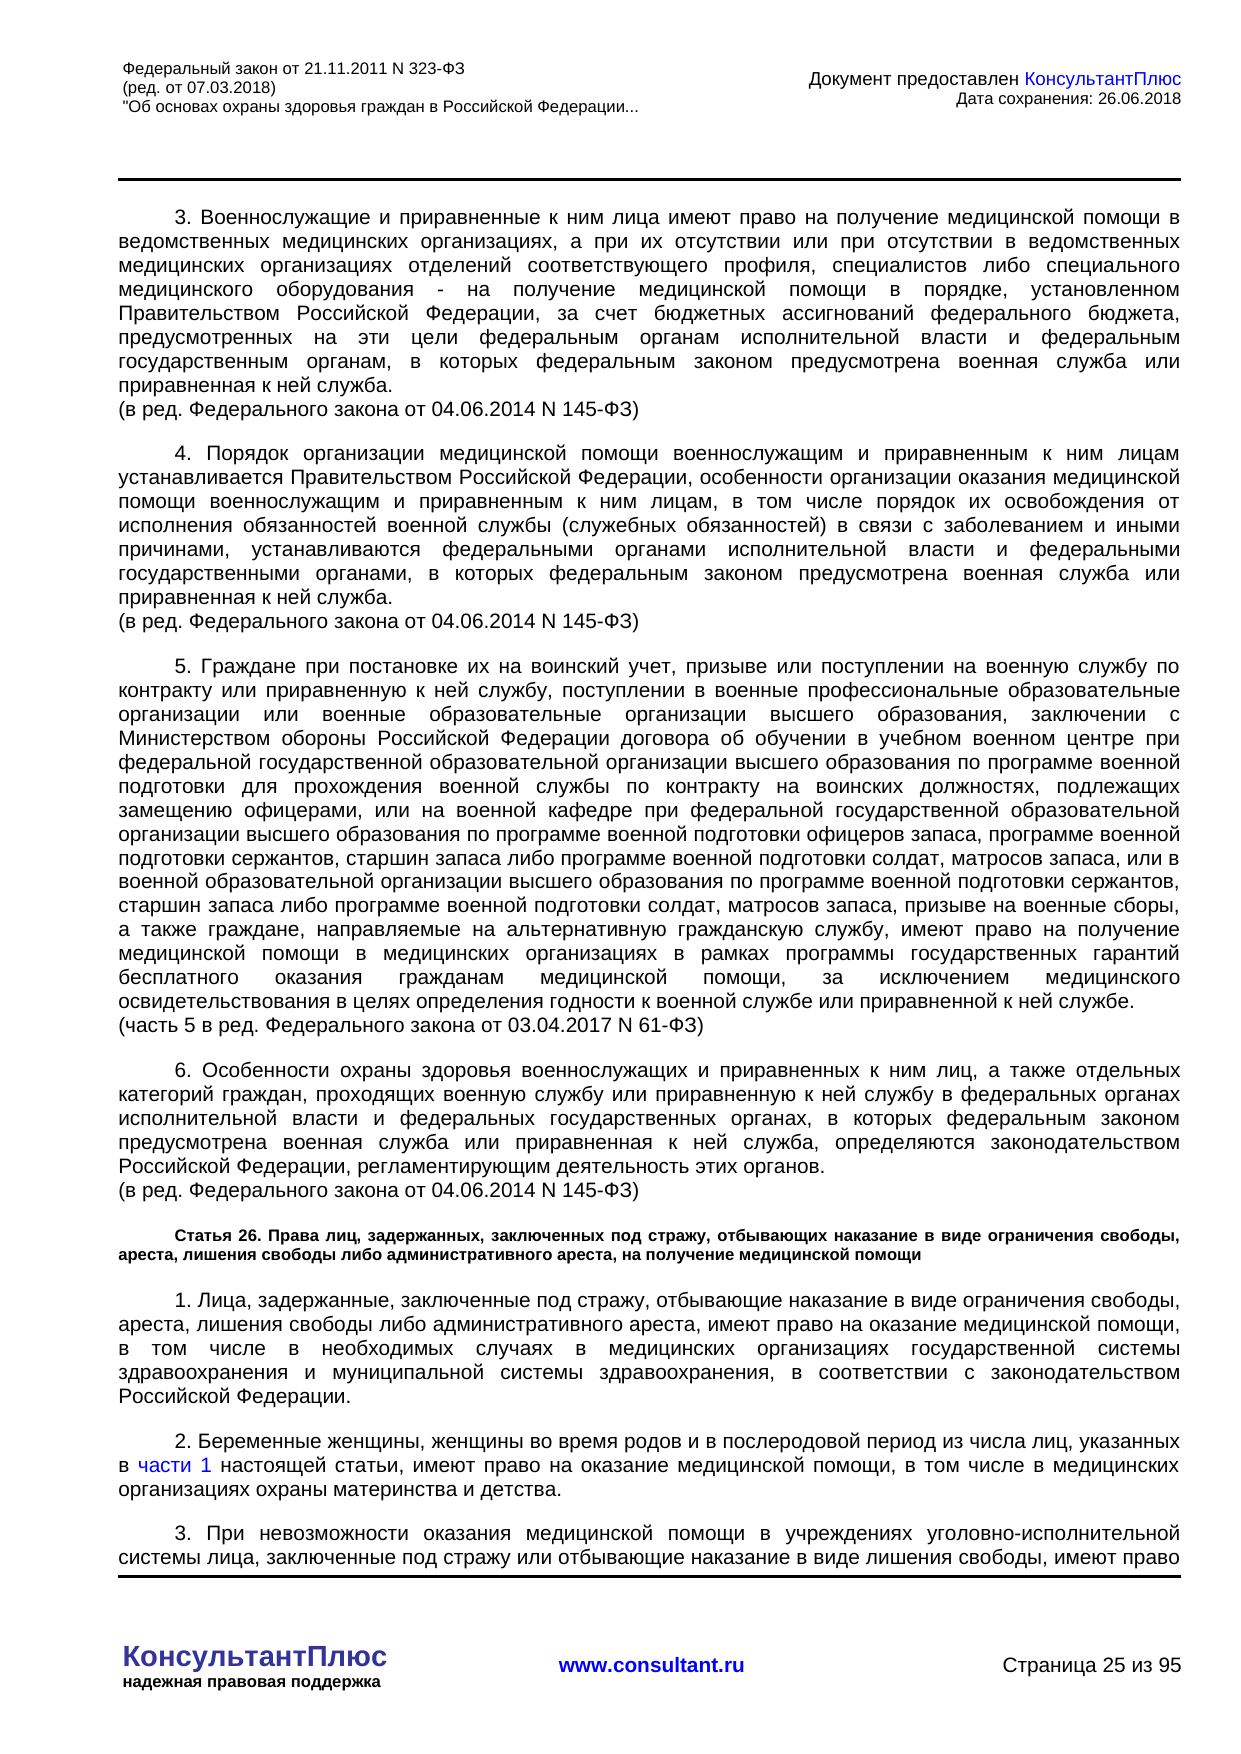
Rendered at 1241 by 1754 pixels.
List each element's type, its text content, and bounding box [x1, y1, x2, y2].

text (в ред. Федерального закона от 04.06.2014 N 145-ФЗ) [118, 396, 1181, 420]
text (часть 5 в ред. Федерального закона от 03.04.2017 N 61-ФЗ) [118, 1013, 1181, 1037]
text 6. Особенности охраны здоровья военнослужащих и приравненных к ним лиц, а также отдельных категорий граждан, проходящих военную службу или приравненную к ней службу в федеральных органах исполнительной власти и федеральных государственных органах, в которых федеральным законом предусмотрена военная служба или приравненная к ней служба, определяются законодательством Российской Федерации, регламентирующим деятельность этих органов. [118, 1058, 1181, 1178]
text 1. Лица, задержанные, заключенные под стражу, отбывающие наказание в виде ограничения свободы, ареста, лишения свободы либо административного ареста, имеют право на оказание медицинской помощи, в том числе в необходимых случаях в медицинских организациях государственной системы здравоохранения и муниципальной системы здравоохранения, в соответствии с законодательством Российской Федерации. [118, 1288, 1181, 1408]
text 3. Военнослужащие и приравненные к ним лица имеют право на получение медицинской помощи в ведомственных медицинских организациях, а при их отсутствии или при отсутствии в ведомственных медицинских организациях отделений соответствующего профиля, специалистов либо специального медицинского оборудования - на получение медицинской помощи в порядке, установленном Правительством Российской Федерации, за счет бюджетных ассигнований федерального бюджета, предусмотренных на эти цели федеральным органам исполнительной власти и федеральным государственным органам, в которых федеральным законом предусмотрена военная служба или приравненная к ней служба. [118, 205, 1181, 396]
text 4. Порядок организации медицинской помощи военнослужащим и приравненным к ним лицам устанавливается Правительством Российской Федерации, особенности организации оказания медицинской помощи военнослужащим и приравненным к ним лицам, в том числе порядок их освобождения от исполнения обязанностей военной службы (служебных обязанностей) в связи с заболеванием и иными причинами, устанавливаются федеральными органами исполнительной власти и федеральными государственными органами, в которых федеральным законом предусмотрена военная служба или приравненная к ней служба. [118, 441, 1181, 609]
title Статья 26. Права лиц, задержанных, заключенных под стражу, отбывающих наказание в виде ограничения свободы, ареста, лишения свободы либо административного ареста, на получение медицинской помощи [118, 1226, 1181, 1264]
text 2. Беременные женщины, женщины во время родов и в послеродовой период из числа лиц, указанных в части 1 настоящей статьи, имеют право на оказание медицинской помощи, в том числе в медицинских организациях охраны материнства и детства. [118, 1428, 1181, 1500]
text 5. Граждане при постановке их на воинский учет, призыве или поступлении на военную службу по контракту или приравненную к ней службу, поступлении в военные профессиональные образовательные организации или военные образовательные организации высшего образования, заключении с Министерством обороны Российской Федерации договора об обучении в учебном военном центре при федеральной государственной образовательной организации высшего образования по программе военной подготовки для прохождения военной службы по контракту на воинских должностях, подлежащих замещению офицерами, или на военной кафедре при федеральной государственной образовательной организации высшего образования по программе военной подготовки офицеров запаса, программе военной подготовки сержантов, старшин запаса либо программе военной подготовки солдат, матросов запаса, или в военной образовательной организации высшего образования по программе военной подготовки сержантов, старшин запаса либо программе военной подготовки солдат, матросов запаса, призыве на военные сборы, а также граждане, направляемые на альтернативную гражданскую службу, имеют право на получение медицинской помощи в медицинских организациях в рамках программы государственных гарантий бесплатного оказания гражданам медицинской помощи, за исключением медицинского освидетельствования в целях определения годности к военной службе или приравненной к ней службе. [118, 654, 1181, 1013]
text (в ред. Федерального закона от 04.06.2014 N 145-ФЗ) [118, 609, 1181, 633]
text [118, 1521, 1181, 1569]
text (в ред. Федерального закона от 04.06.2014 N 145-ФЗ) [118, 1178, 1181, 1202]
